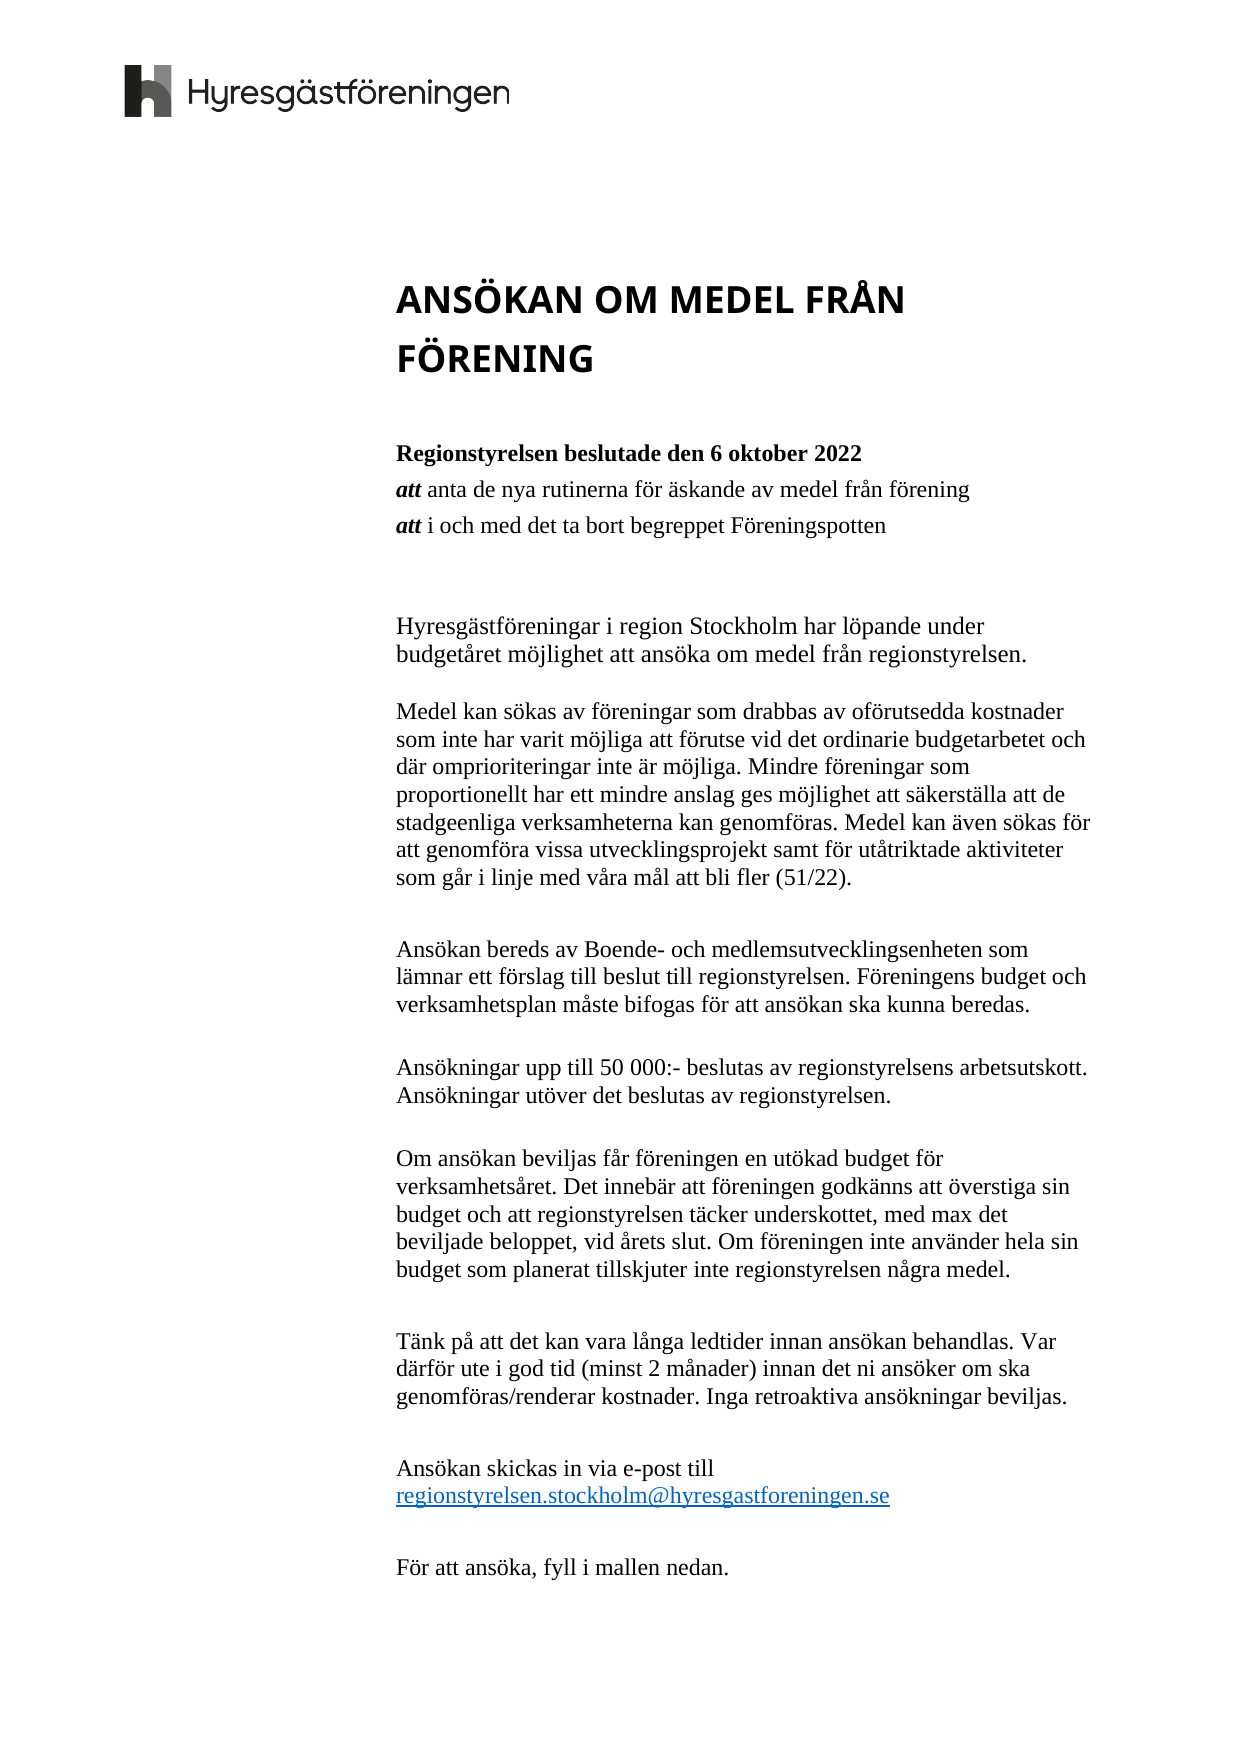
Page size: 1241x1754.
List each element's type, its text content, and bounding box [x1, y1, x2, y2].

subtitle ANSÖKAN OM MEDEL FRÅN FÖRENING [396, 274, 1092, 383]
text att anta de nya rutinerna för äskande av medel från förening [396, 475, 1092, 503]
text Ansökan bereds av Boende- och medlemsutvecklingsenheten som lämnar ett förslag till beslut till regionstyrelsen. Föreningens budget och verksamhetsplan måste bifogas för att ansökan ska kunna beredas. [396, 934, 1092, 1045]
text Ansökningar upp till 50 000:- beslutas av regionstyrelsens arbetsutskott. Ansökningar utöver det beslutas av regionstyrelsen. [396, 1053, 1092, 1136]
text Medel kan sökas av föreningar som drabbas av oförutsedda kostnader som inte har varit möjliga att förutse vid det ordinarie budgetarbetet och där omprioriteringar inte är möjliga. Mindre föreningar som proportionellt har ett mindre anslag ges möjlighet att säkerställa att de stadgeenliga verksamheterna kan genomföras. Medel kan även sökas för att genomföra vissa utvecklingsprojekt samt för utåtriktade aktiviteter som går i linje med våra mål att bli fler (51/22). [396, 697, 1092, 890]
picture [124, 65, 509, 117]
text Om ansökan beviljas får föreningen en utökad budget för verksamhetsåret. Det innebär att föreningen godkänns att överstiga sin budget och att regionstyrelsen täcker underskottet, med max det beviljade beloppet, vid årets slut. Om föreningen inte använder hela sin budget som planerat tillskjuter inte regionstyrelsen några medel. [396, 1144, 1092, 1282]
text Hyresgästföreningar i region Stockholm har löpande under budgetåret möjlighet att ansöka om medel från regionstyrelsen. [396, 611, 1092, 668]
text För att ansöka, fyll i mallen nedan. [396, 1553, 1092, 1581]
text Ansökan skickas in via e-post till regionstyrelsen.stockholm@hyresgastforeningen.se [396, 1454, 1092, 1509]
text Tänk på att det kan vara långa ledtider innan ansökan behandlas. Var därför ute i god tid (minst 2 månader) innan det ni ansöker om ska genomföras/renderar kostnader. Inga retroaktiva ansökningar beviljas. [396, 1327, 1092, 1409]
text att i och med det ta bort begreppet Föreningspotten [396, 511, 1092, 539]
text Regionstyrelsen beslutade den 6 oktober 2022 [396, 439, 1092, 467]
